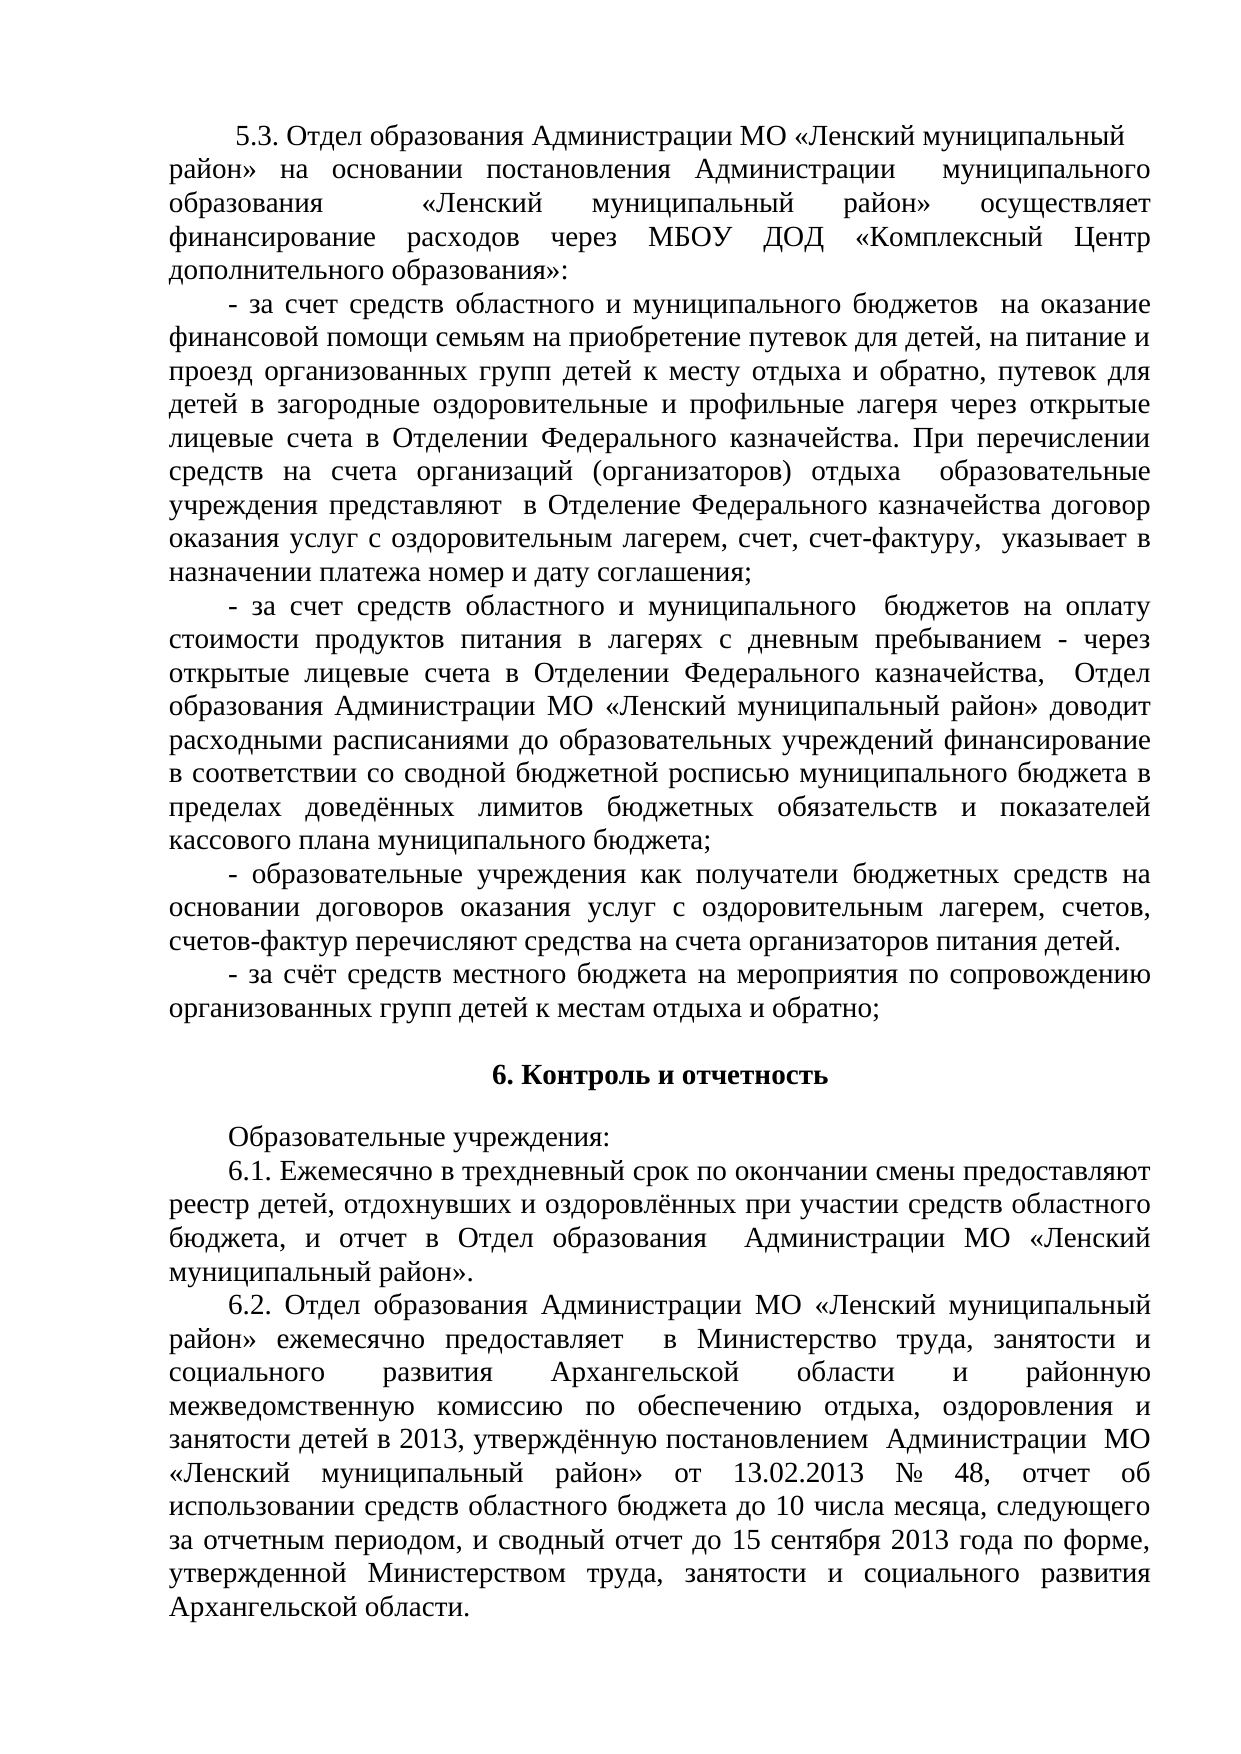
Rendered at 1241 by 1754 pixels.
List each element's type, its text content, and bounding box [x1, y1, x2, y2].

text Образовательные учреждения: [169, 1119, 1152, 1153]
text - образовательные учреждения как получатели бюджетных средств на основании договоров оказания услуг с оздоровительным лагерем, счетов, счетов-фактур перечисляют средства на счета организаторов питания детей. [169, 856, 1152, 957]
text - за счёт средств местного бюджета на мероприятия по сопровождению организованных групп детей к местам отдыха и обратно; [169, 957, 1152, 1024]
text - за счет средств областного и муниципального бюджетов на оплату стоимости продуктов питания в лагерях с дневным пребыванием - через открытые лицевые счета в Отделении Федерального казначейства, Отдел образования Администрации МО «Ленский муниципальный район» доводит расходными расписаниями до образовательных учреждений финансирование в соответствии со сводной бюджетной росписью муниципального бюджета в пределах доведённых лимитов бюджетных обязательств и показателей кассового плана муниципального бюджета; [169, 588, 1152, 856]
text 6.1. Ежемесячно в трехдневный срок по окончании смены предоставляют реестр детей, отдохнувших и оздоровлённых при участии средств областного бюджета, и отчет в Отдел образования Администрации МО «Ленский муниципальный район». [169, 1153, 1152, 1287]
text - за счет средств областного и муниципального бюджетов на оказание финансовой помощи семьям на приобретение путевок для детей, на питание и проезд организованных групп детей к месту отдыха и обратно, путевок для детей в загородные оздоровительные и профильные лагеря через открытые лицевые счета в Отделении Федерального казначейства. При перечислении средств на счета организаций (организаторов) отдыха образовательные учреждения представляют в Отделение Федерального казначейства договор оказания услуг с оздоровительным лагерем, счет, счет-фактуру, указывает в назначении платежа номер и дату соглашения; [169, 286, 1152, 588]
text 5.3. Отдел образования Администрации МО «Ленский муниципальный район» на основании постановления Администрации муниципального образования «Ленский муниципальный район» осуществляет финансирование расходов через МБОУ ДОД «Комплексный Центр дополнительного образования»: [169, 118, 1152, 286]
text 6.2. Отдел образования Администрации МО «Ленский муниципальный район» ежемесячно предоставляет в Министерство труда, занятости и социального развития Архангельской области и районную межведомственную комиссию по обеспечению отдыха, оздоровления и занятости детей в 2013, утверждённую постановлением Администрации МО «Ленский муниципальный район» от 13.02.2013 № 48, отчет об использовании средств областного бюджета до 10 числа месяца, следующего за отчетным периодом, и сводный отчет до 15 сентября 2013 года по форме, утвержденной Министерством труда, занятости и социального развития Архангельской области. [169, 1287, 1152, 1623]
text 6. Контроль и отчетность [169, 1057, 1152, 1091]
